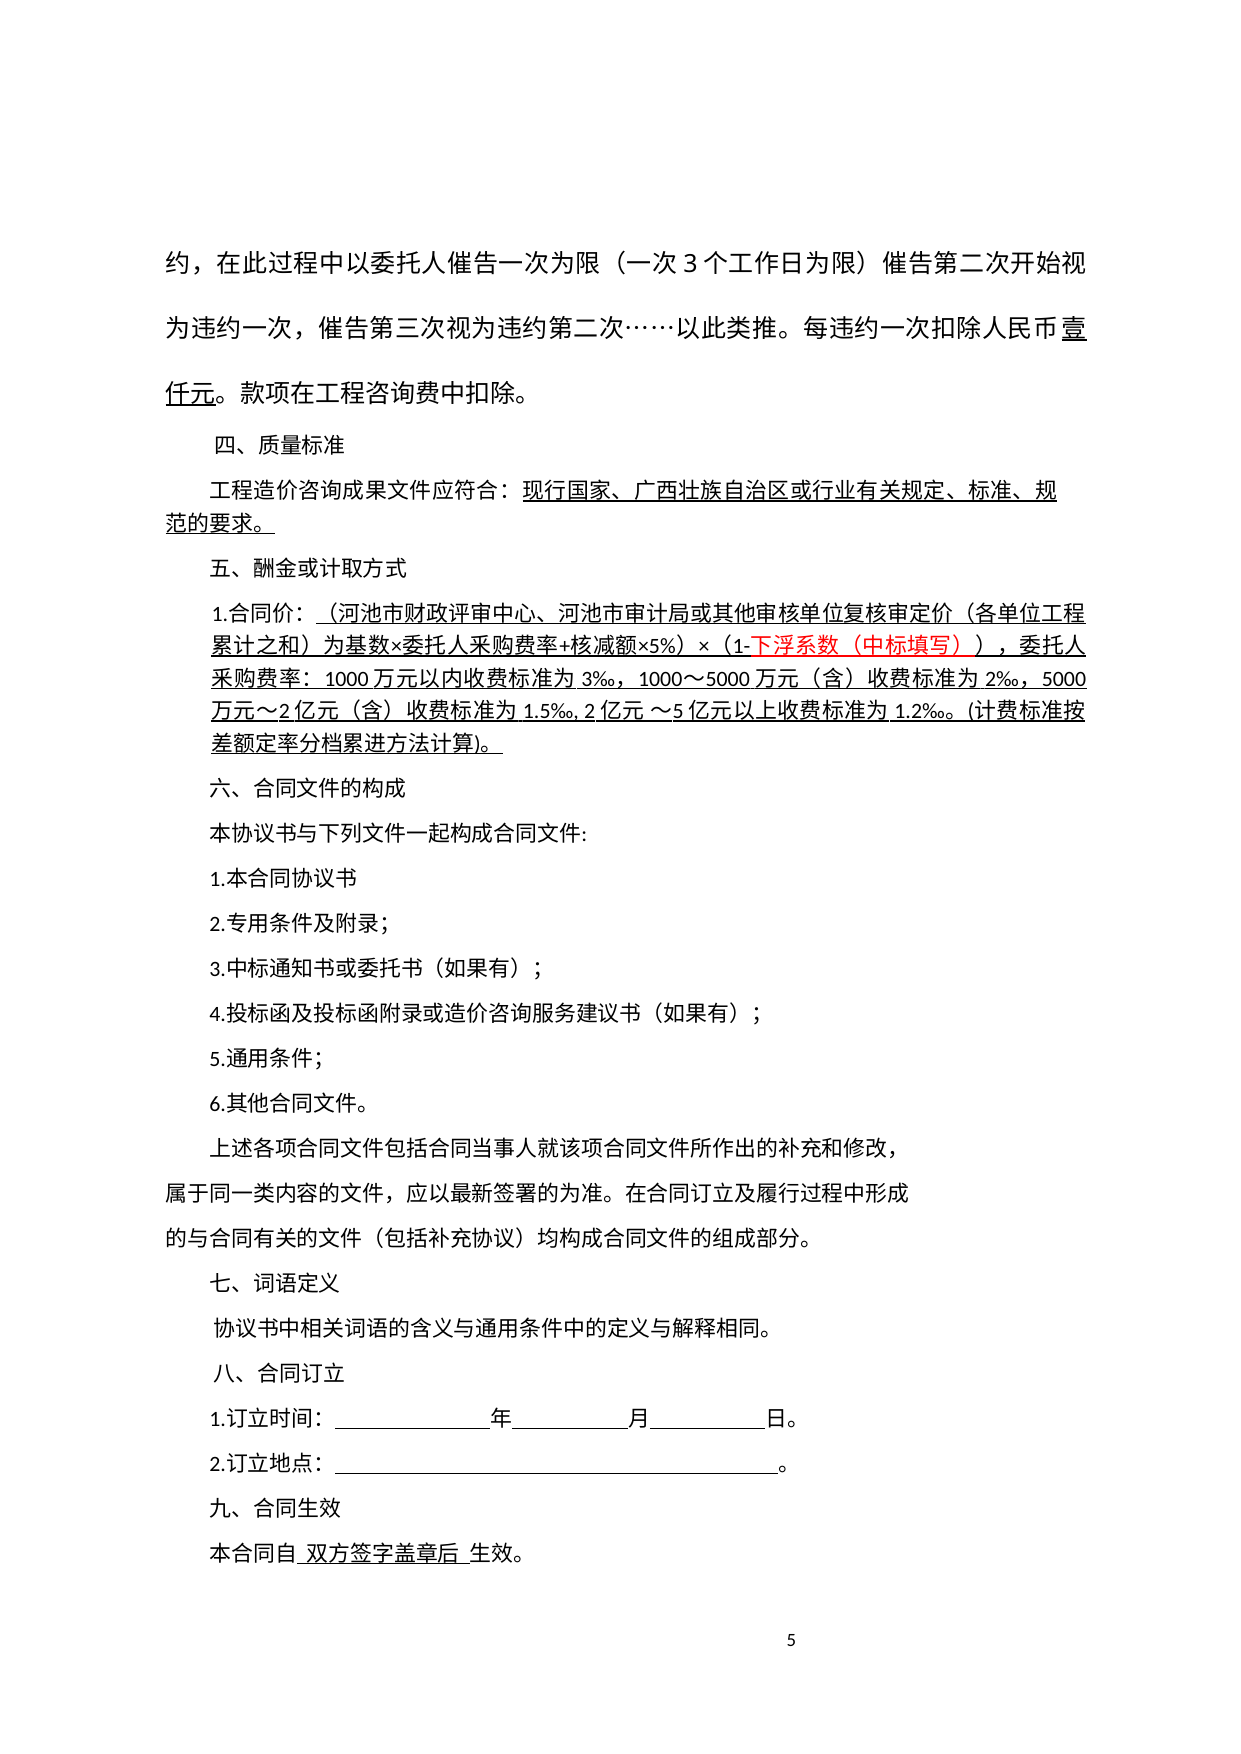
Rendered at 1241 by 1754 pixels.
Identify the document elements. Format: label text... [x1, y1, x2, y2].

text 5.通用条件； [165, 1040, 1059, 1073]
text 1.合同价：（河池市财政评审中心、河池市审计局或其他审核单位复核审定价（各单位工程累计之和）为基数×委托人釆购费率+核减额×5%）×（1-下浮系数（中标填写）），委托人釆购费率：1000万元以内收费标准为3‰，1000〜5000万元（含）收费标准为2‰，5000万元〜2亿元（含）收费标准为1.5‰, 2亿元 〜5亿元以上收费标准为1.2‰。(计费标准按差额定率分档累进方法计算)。 [211, 595, 1087, 688]
text 4.投标函及投标函附录或造价咨询服务建议书（如果有）； [165, 995, 1059, 1028]
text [165, 229, 1087, 424]
text 上述各项合同文件包括合同当事人就该项合同文件所作出的补充和修改， [165, 1130, 1059, 1163]
text 六、合同文件的构成 [165, 770, 1059, 803]
text 3.中标通知书或委托书（如果有）； [165, 950, 1059, 983]
text 协议书中相关词语的含义与通用条件中的定义与解释相同。 [213, 1310, 909, 1343]
text 属于同一类内容的文件，应以最新签署的为准。在合同订立及履行过程中形成 [165, 1175, 1059, 1208]
text 本合同自 双方签字盖章后 生效。 [165, 1535, 1074, 1568]
text 1.本合同协议书 [165, 860, 1059, 893]
text 6.其他合同文件。 [165, 1085, 1059, 1118]
text 五、酬金或计取方式 [165, 550, 1059, 583]
text 八、合同订立 [213, 1355, 909, 1388]
text 1.订立时间： 年 月 日。 [165, 1400, 909, 1433]
text 2.专用条件及附录； [165, 905, 1059, 938]
text 1.合同价：（河池市财政评审中心、河池市审计局或其他审核单位复核审定价（各单位工程累计之和）为基数×委托人釆购费率+核减额×5%）×（1-下浮系数（中标填写）），委托人釆购费率：1000万元以内收费标准为3‰，1000〜5000万元（含）收费标准为2‰，5000万元〜2亿元（含）收费标准为1.5‰, 2亿元 〜5亿元以上收费标准为1.2‰。(计费标准按差额定率分档累进方法计算)。 [211, 689, 1087, 758]
text 九、合同生效 [165, 1490, 834, 1523]
text 四、质量标准 [165, 428, 1059, 460]
text 本协议书与下列文件一起构成合同文件: [165, 815, 1059, 848]
text 2.订立地点： 。 [165, 1445, 834, 1478]
text 的与合同有关的文件（包括补充协议）均构成合同文件的组成部分。 [165, 1220, 1059, 1253]
text 工程造价咨询成果文件应符合：现行国家、广西壮族自治区或行业有关规定、标准、规范的要求。 [165, 473, 1059, 538]
text 七、词语定义 [165, 1265, 1087, 1298]
